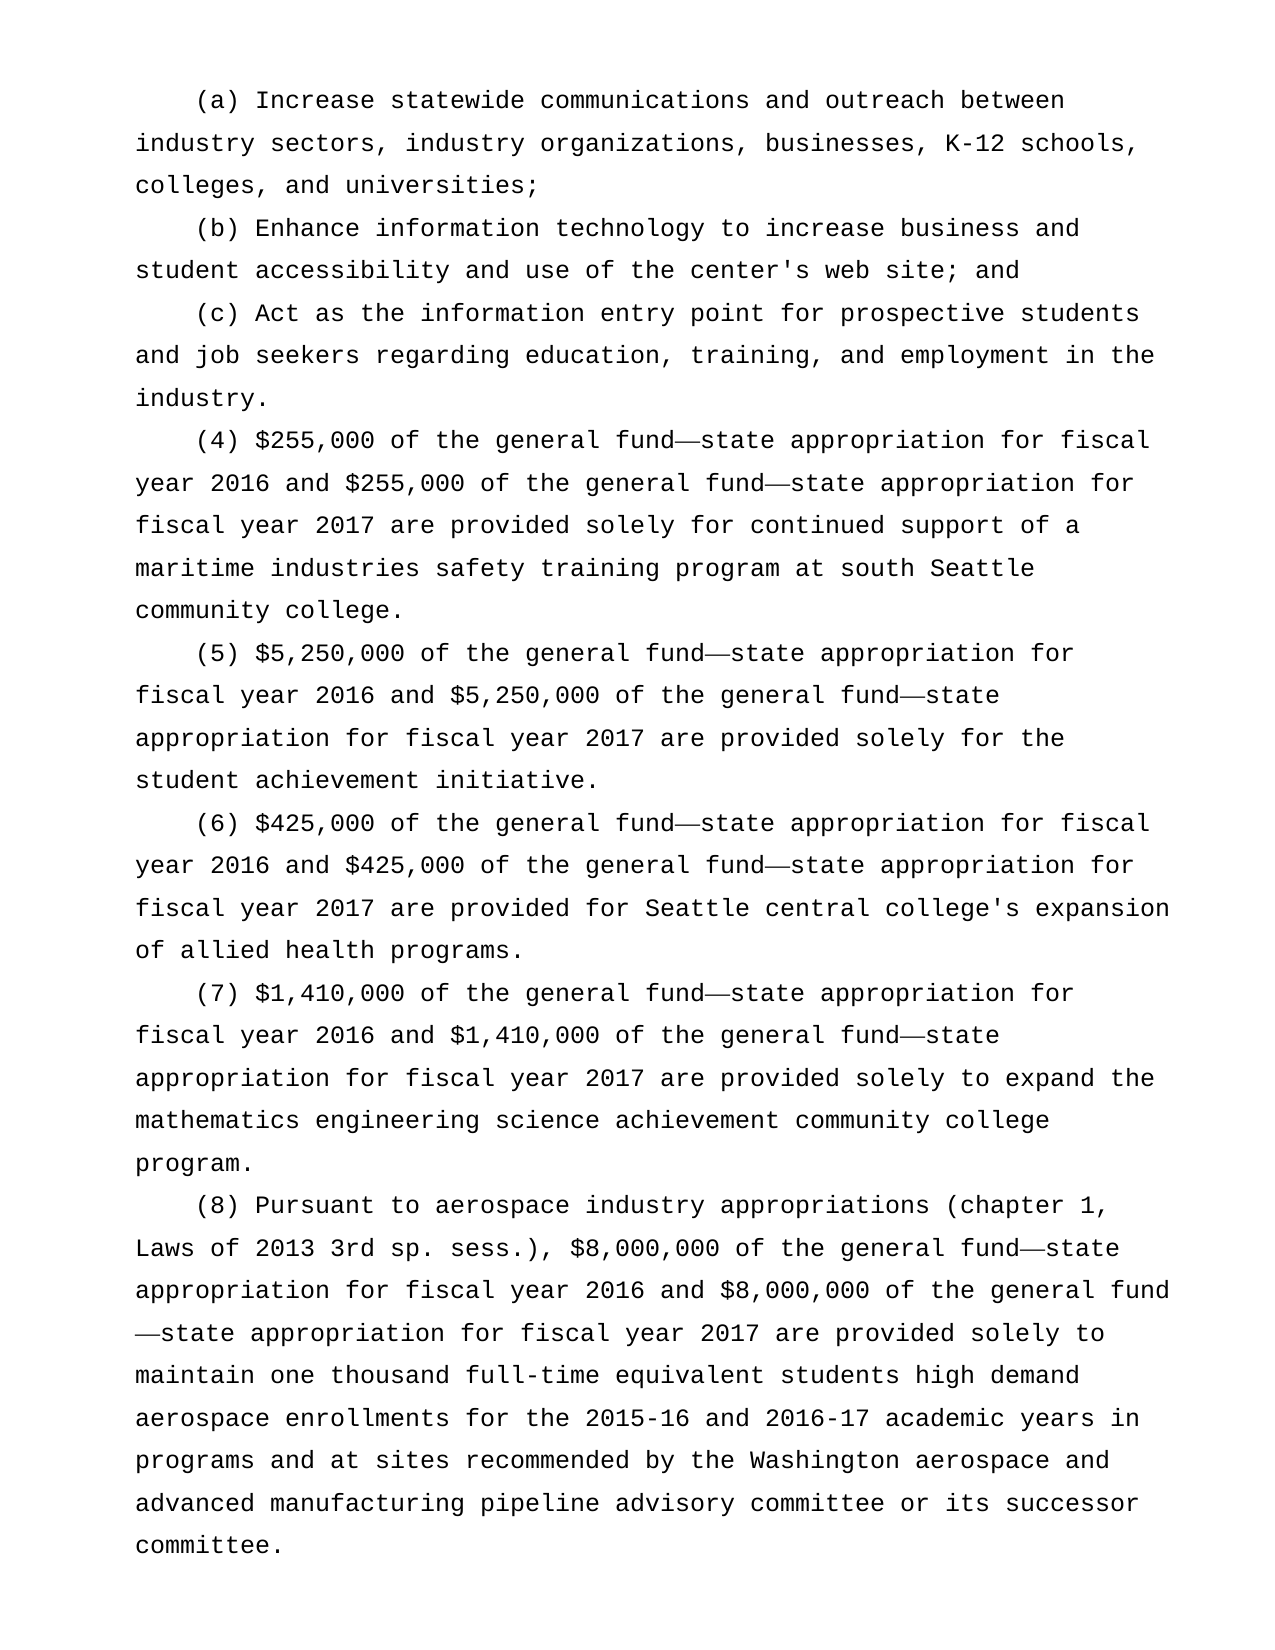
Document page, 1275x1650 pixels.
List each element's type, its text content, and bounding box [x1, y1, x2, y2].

text (5) $5,250,000 of the general fund—state appropriation for fiscal year 2016 and $5,250,000 of the general fund—state appropriation for fiscal year 2017 are provided solely for the student achievement initiative. [135, 627, 1170, 797]
text (b) Enhance information technology to increase business and student accessibility and use of the center's web site; and [135, 202, 1170, 287]
text (4) $255,000 of the general fund—state appropriation for fiscal year 2016 and $255,000 of the general fund—state appropriation for fiscal year 2017 are provided solely for continued support of a maritime industries safety training program at south Seattle community college. [135, 415, 1170, 627]
text (6) $425,000 of the general fund—state appropriation for fiscal year 2016 and $425,000 of the general fund—state appropriation for fiscal year 2017 are provided for Seattle central college's expansion of allied health programs. [135, 797, 1170, 967]
text (7) $1,410,000 of the general fund—state appropriation for fiscal year 2016 and $1,410,000 of the general fund—state appropriation for fiscal year 2017 are provided solely to expand the mathematics engineering science achievement community college program. [135, 967, 1170, 1180]
text (a) Increase statewide communications and outreach between industry sectors, industry organizations, businesses, K-12 schools, colleges, and universities; [135, 75, 1170, 202]
text (c) Act as the information entry point for prospective students and job seekers regarding education, training, and employment in the industry. [135, 287, 1170, 415]
text (8) Pursuant to aerospace industry appropriations (chapter 1, Laws of 2013 3rd sp. sess.), $8,000,000 of the general fund—state appropriation for fiscal year 2016 and $8,000,000 of the general fund—state appropriation for fiscal year 2017 are provided solely to maintain one thousand full-time equivalent students high demand aerospace enrollments for the 2015-16 and 2016-17 academic years in programs and at sites recommended by the Washington aerospace and advanced manufacturing pipeline advisory committee or its successor committee. [135, 1180, 1170, 1562]
